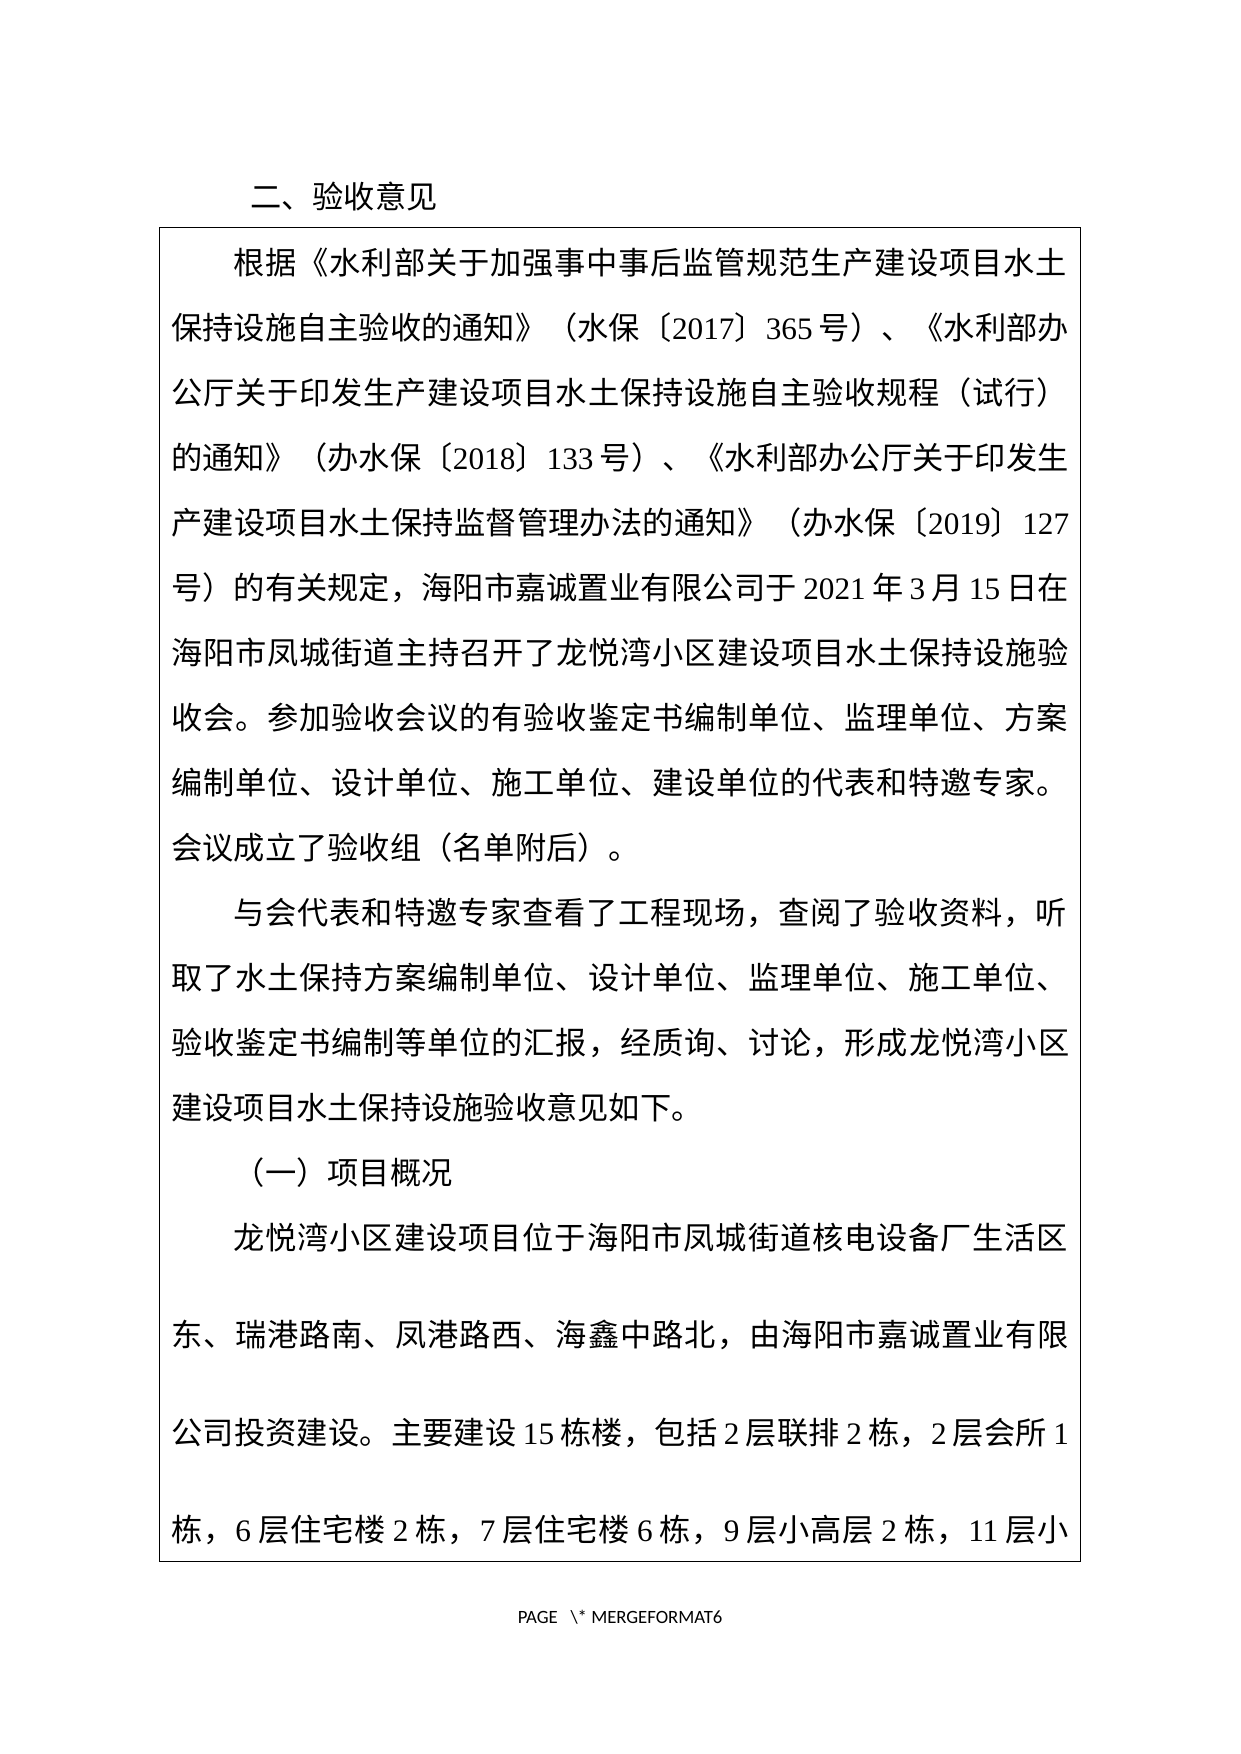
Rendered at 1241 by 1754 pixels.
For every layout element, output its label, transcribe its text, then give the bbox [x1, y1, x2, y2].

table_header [160, 228, 1080, 1561]
text 二、验收意见 [187, 162, 1053, 227]
